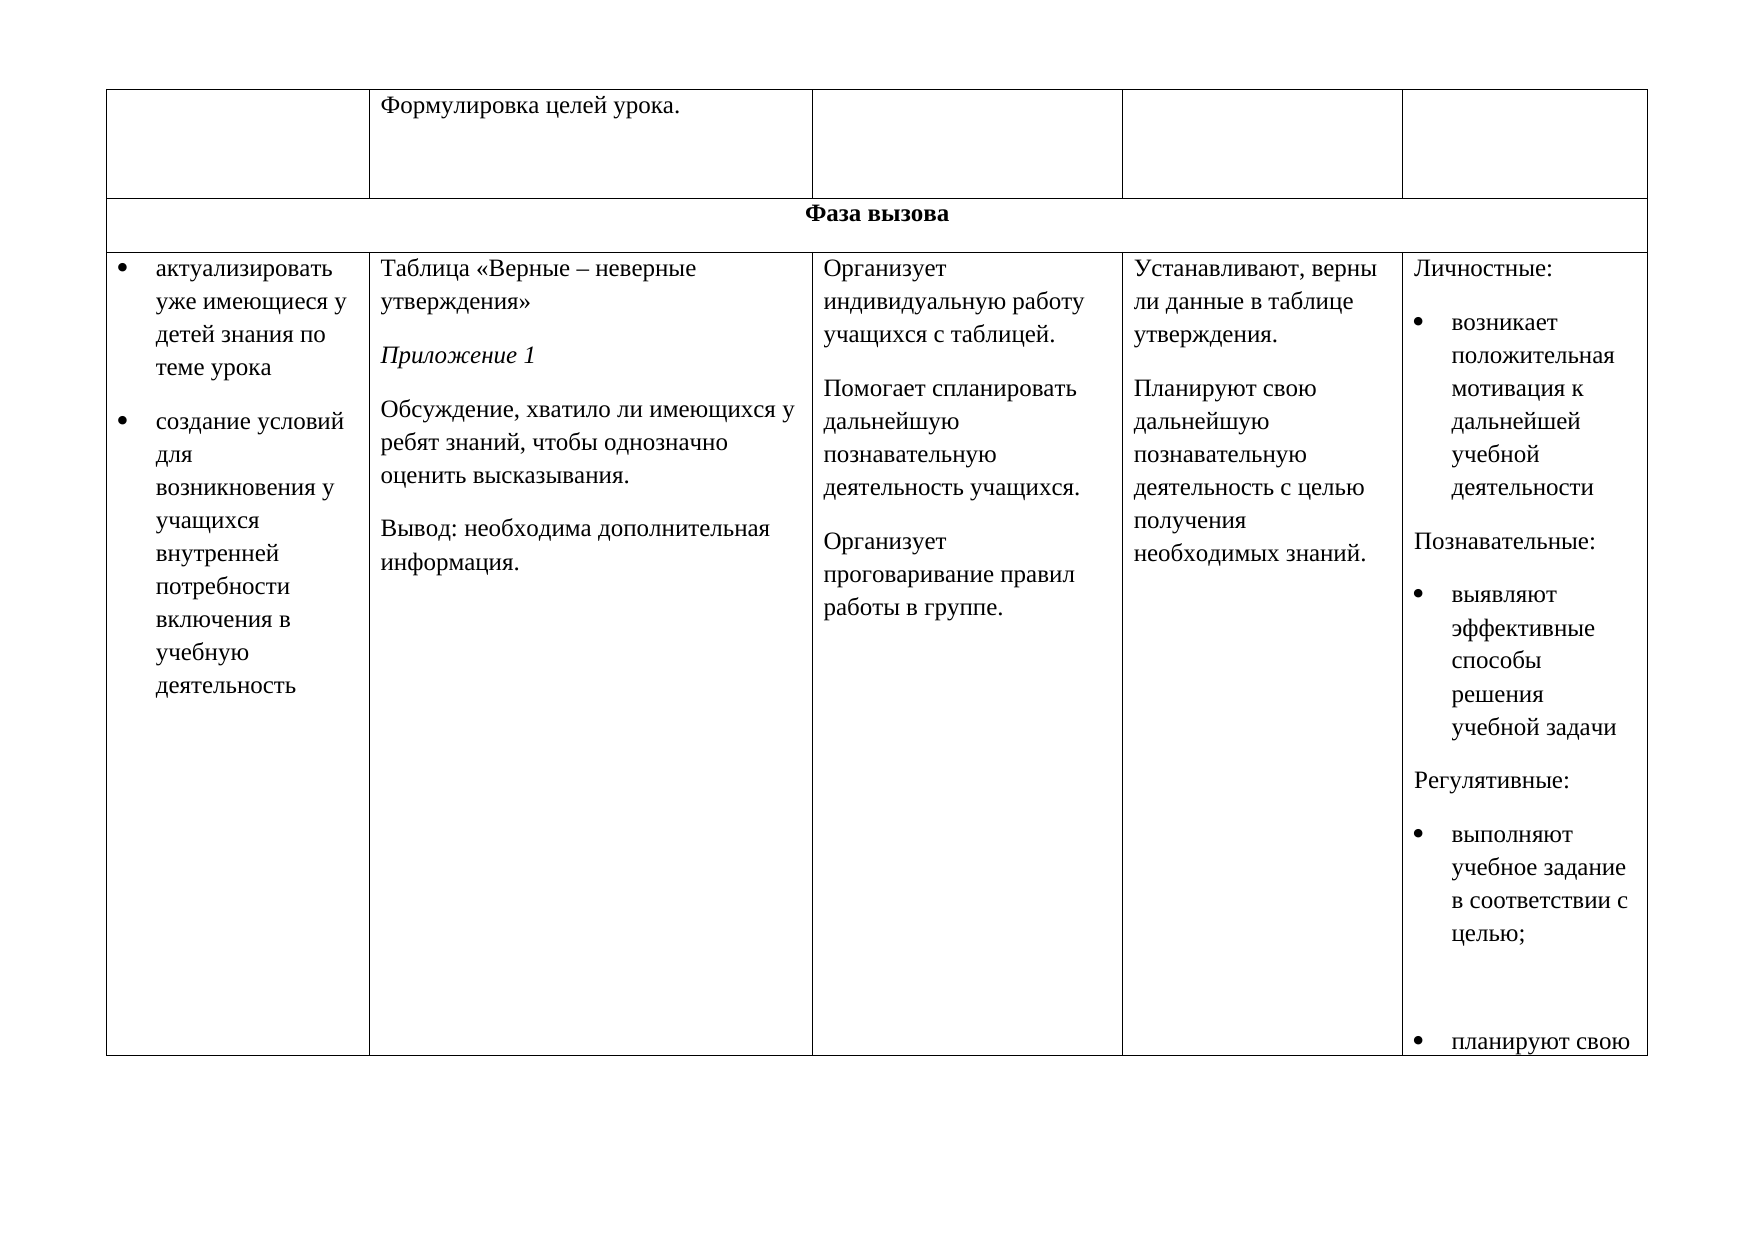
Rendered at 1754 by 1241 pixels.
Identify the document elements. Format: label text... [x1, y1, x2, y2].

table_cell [1123, 90, 1402, 197]
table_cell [813, 253, 1122, 1055]
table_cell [107, 90, 369, 197]
table_cell Фаза вызова [107, 199, 1647, 252]
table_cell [1123, 253, 1402, 1055]
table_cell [1403, 253, 1647, 1055]
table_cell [813, 90, 1122, 197]
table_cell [1403, 90, 1647, 197]
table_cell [370, 90, 812, 197]
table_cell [107, 253, 369, 1055]
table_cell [370, 253, 812, 1055]
